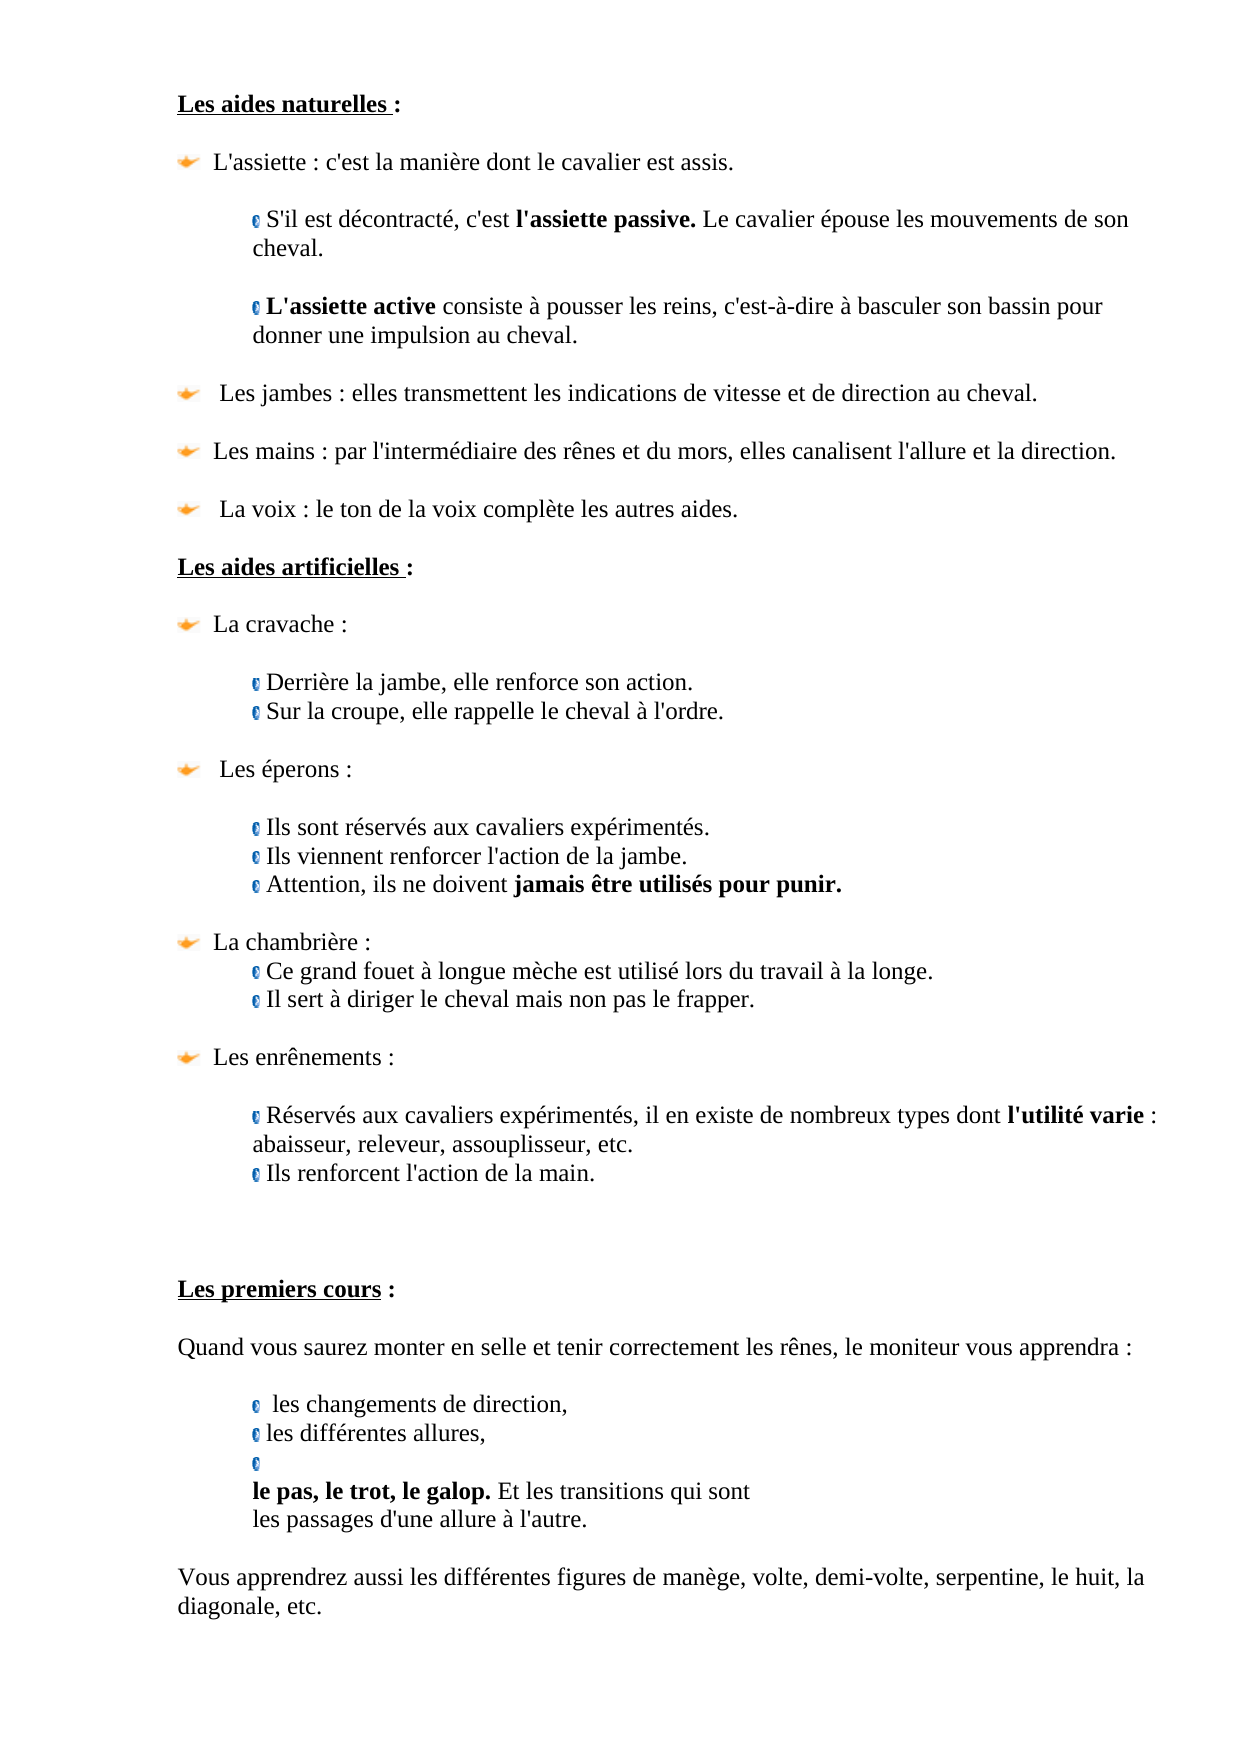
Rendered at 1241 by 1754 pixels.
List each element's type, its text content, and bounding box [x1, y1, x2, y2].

picture [252, 215, 260, 228]
text Les aides artificielles : [177, 552, 1167, 580]
text Ils sont réservés aux cavaliers expérimentés. Ils viennent renforcer l'action de la jambe. Attention, ils ne doivent jamais être utilisés pour punir. [252, 812, 1167, 898]
picture [177, 934, 201, 951]
picture [252, 1428, 260, 1442]
text Les jambes : elles transmettent les indications de vitesse et de direction au cheval. [177, 378, 1167, 407]
text Derrière la jambe, elle renforce son action. Sur la croupe, elle rappelle le cheval à l'ordre. [252, 667, 1167, 725]
picture [252, 1400, 260, 1413]
picture [252, 1111, 260, 1124]
picture [252, 966, 260, 979]
text Ce grand fouet à longue mèche est utilisé lors du travail à la longe. Il sert à diriger le cheval mais non pas le frapper. [252, 956, 1167, 1013]
text L'assiette : c'est la manière dont le cavalier est assis. [177, 147, 1167, 175]
text Les éperons : [177, 754, 1167, 783]
text Les mains : par l'intermédiaire des rênes et du mors, elles canalisent l'allure et la direction. [177, 436, 1167, 464]
picture [177, 501, 201, 517]
text Vous apprendrez aussi les différentes figures de manège, volte, demi-volte, serpentine, le huit, la diagonale, etc. [177, 1562, 1167, 1620]
picture [252, 678, 260, 691]
text Les aides naturelles : [177, 89, 1167, 117]
picture [177, 617, 201, 633]
picture [177, 1050, 201, 1066]
text L'assiette active consiste à pousser les reins, c'est-à-dire à basculer son bassin pour donner une impulsion au cheval. [252, 291, 1167, 349]
picture [252, 1168, 260, 1182]
text les changements de direction, les différentes allures, [252, 1389, 1167, 1476]
text Les enrênements : [177, 1042, 1167, 1071]
text La chambrière : [177, 898, 1167, 956]
picture [177, 154, 201, 170]
text La cravache : [177, 609, 1167, 638]
text La voix : le ton de la voix complète les autres aides. [177, 494, 1167, 522]
picture [252, 1457, 260, 1471]
picture [252, 880, 260, 893]
picture [252, 995, 260, 1008]
picture [177, 761, 201, 778]
text Quand vous saurez monter en selle et tenir correctement les rênes, le moniteur vous apprendra : [177, 1332, 1167, 1360]
text S'il est décontracté, c'est l'assiette passive. Le cavalier épouse les mouvements de son cheval. [252, 204, 1167, 262]
text Réservés aux cavaliers expérimentés, il en existe de nombreux types dont l'utilité varie : abaisseur, releveur, assouplisseur, etc. Ils renforcent l'action de la main. [252, 1100, 1167, 1187]
picture [252, 706, 260, 720]
picture [252, 822, 260, 836]
picture [252, 301, 260, 315]
text le pas, le trot, le galop. Et les transitions qui sont les passages d'une allure à l'autre. [252, 1476, 1167, 1533]
picture [252, 851, 260, 864]
picture [177, 385, 201, 402]
picture [177, 443, 201, 459]
text Les premiers cours : [177, 1274, 1167, 1302]
